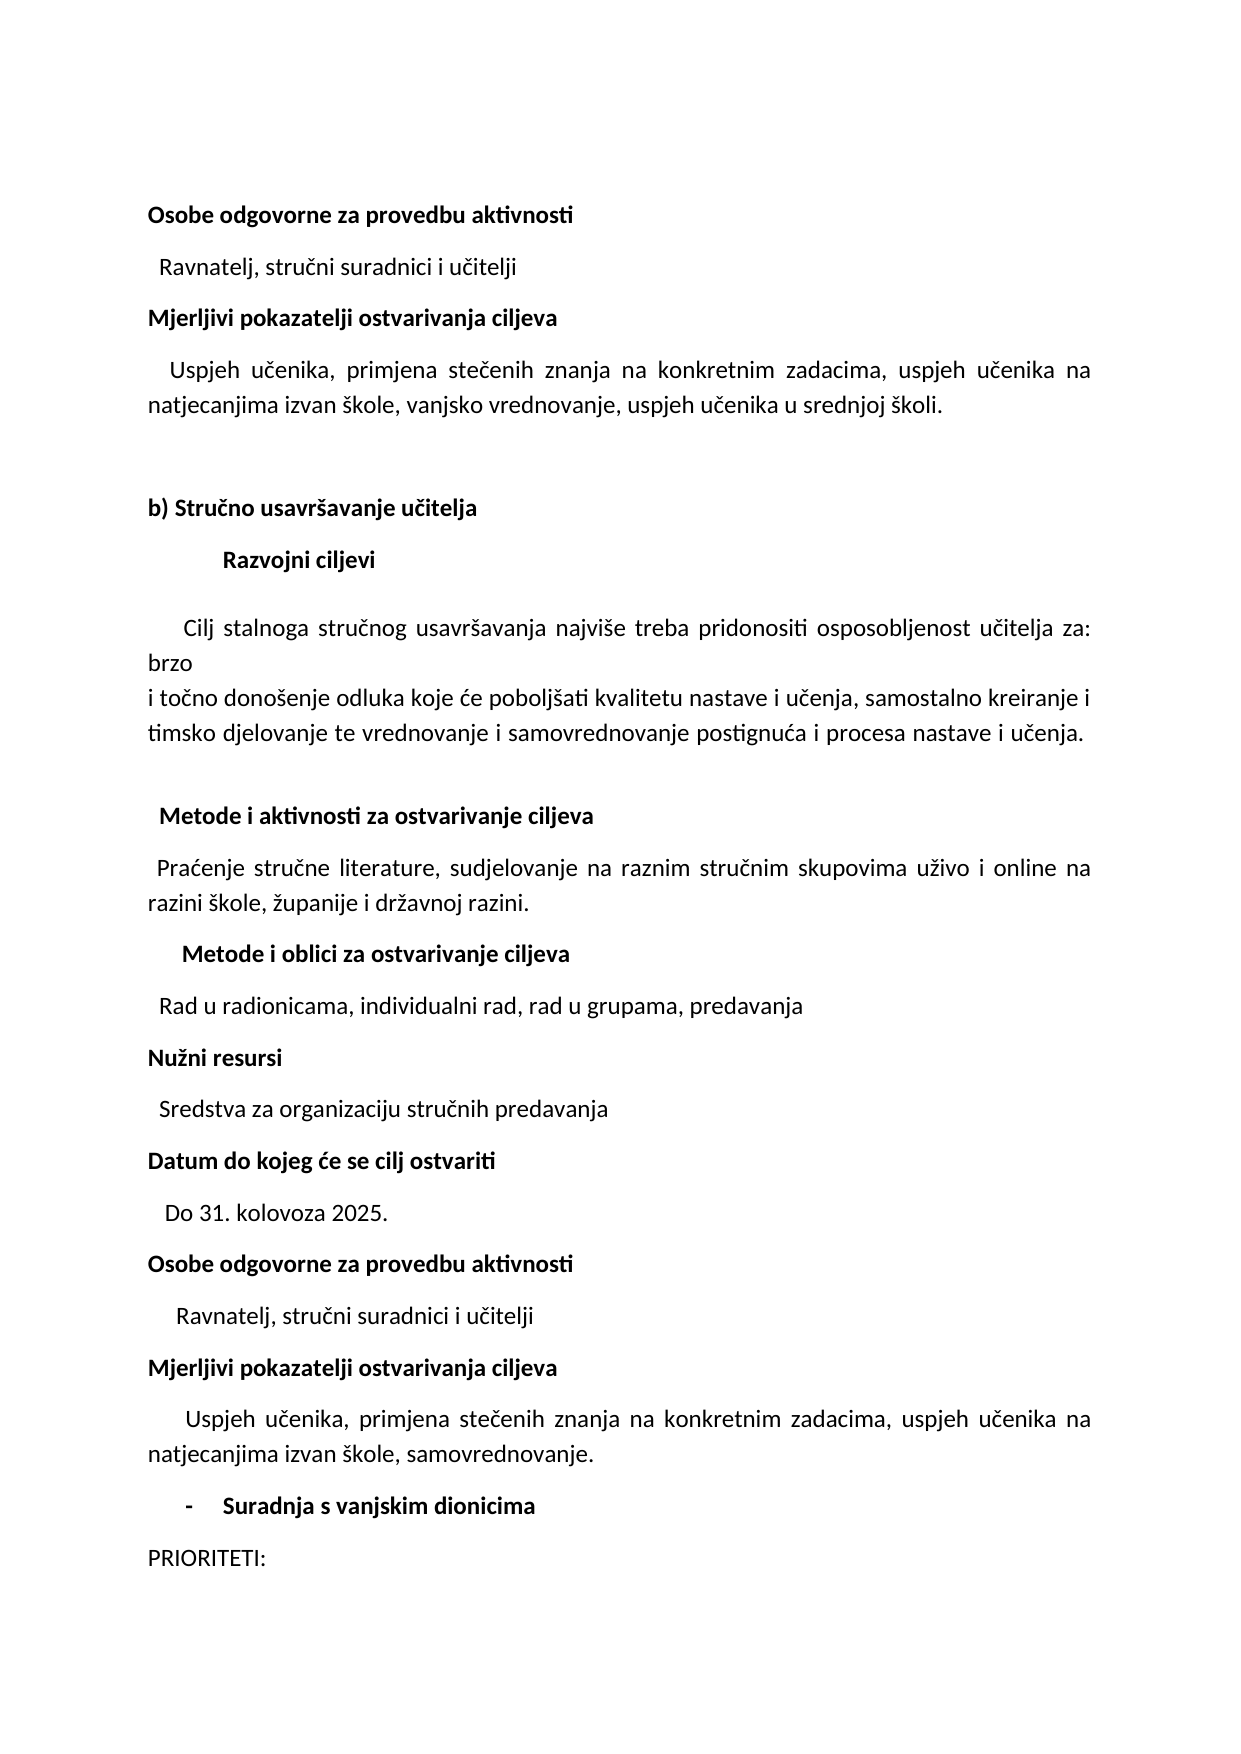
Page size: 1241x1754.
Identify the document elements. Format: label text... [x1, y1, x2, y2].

list Suradnja s vanjskim dionicima [185, 1490, 1093, 1521]
text Metode i oblici za ostvarivanje ciljeva [148, 939, 1093, 969]
text Osobe odgovorne za provedbu aktivnosti [148, 199, 1093, 230]
text Do 31. kolovoza 2025. [148, 1197, 1093, 1227]
text Sredstva za organizaciju stručnih predavanja [148, 1094, 1093, 1124]
list Cilj stalnoga stručnog usavršavanja najviše treba pridonositi osposobljenost učitelja za: brzo i točno donošenje odluka koje će poboljšati kvalitetu nastave i učenja, samostalno kreiranje i timsko djelovanje te vrednovanje i samovrednovanje postignuća i procesa nastave i učenja. [148, 579, 1093, 779]
text Osobe odgovorne za provedbu aktivnosti [148, 1249, 1093, 1279]
list Razvojni ciljevi [223, 544, 1093, 575]
text PRIORITETI: [148, 1542, 1093, 1572]
text Uspjeh učenika, primjena stečenih znanja na konkretnim zadacima, uspjeh učenika na natjecanjima izvan škole, vanjsko vrednovanje, uspjeh učenika u srednjoj školi. [148, 354, 1093, 420]
text Uspjeh učenika, primjena stečenih znanja na konkretnim zadacima, uspjeh učenika na natjecanjima izvan škole, samovrednovanje. [148, 1404, 1093, 1469]
text Metode i aktivnosti za ostvarivanje ciljeva [148, 800, 1093, 831]
text Mjerljivi pokazatelji ostvarivanja ciljeva [148, 1352, 1093, 1382]
text Ravnatelj, stručni suradnici i učitelji [148, 1300, 1093, 1331]
text b) Stručno usavršavanje učitelja [148, 493, 1093, 523]
text Praćenje stručne literature, sudjelovanje na raznim stručnim skupovima uživo i online na razini škole, županije i državnoj razini. [148, 852, 1093, 917]
text Nužni resursi [148, 1042, 1093, 1072]
text Ravnatelj, stručni suradnici i učitelji [148, 251, 1093, 281]
text Mjerljivi pokazatelji ostvarivanja ciljeva [148, 303, 1093, 333]
text Rad u radionicama, individualni rad, rad u grupama, predavanja [148, 990, 1093, 1021]
text Datum do kojeg će se cilj ostvariti [148, 1145, 1093, 1176]
